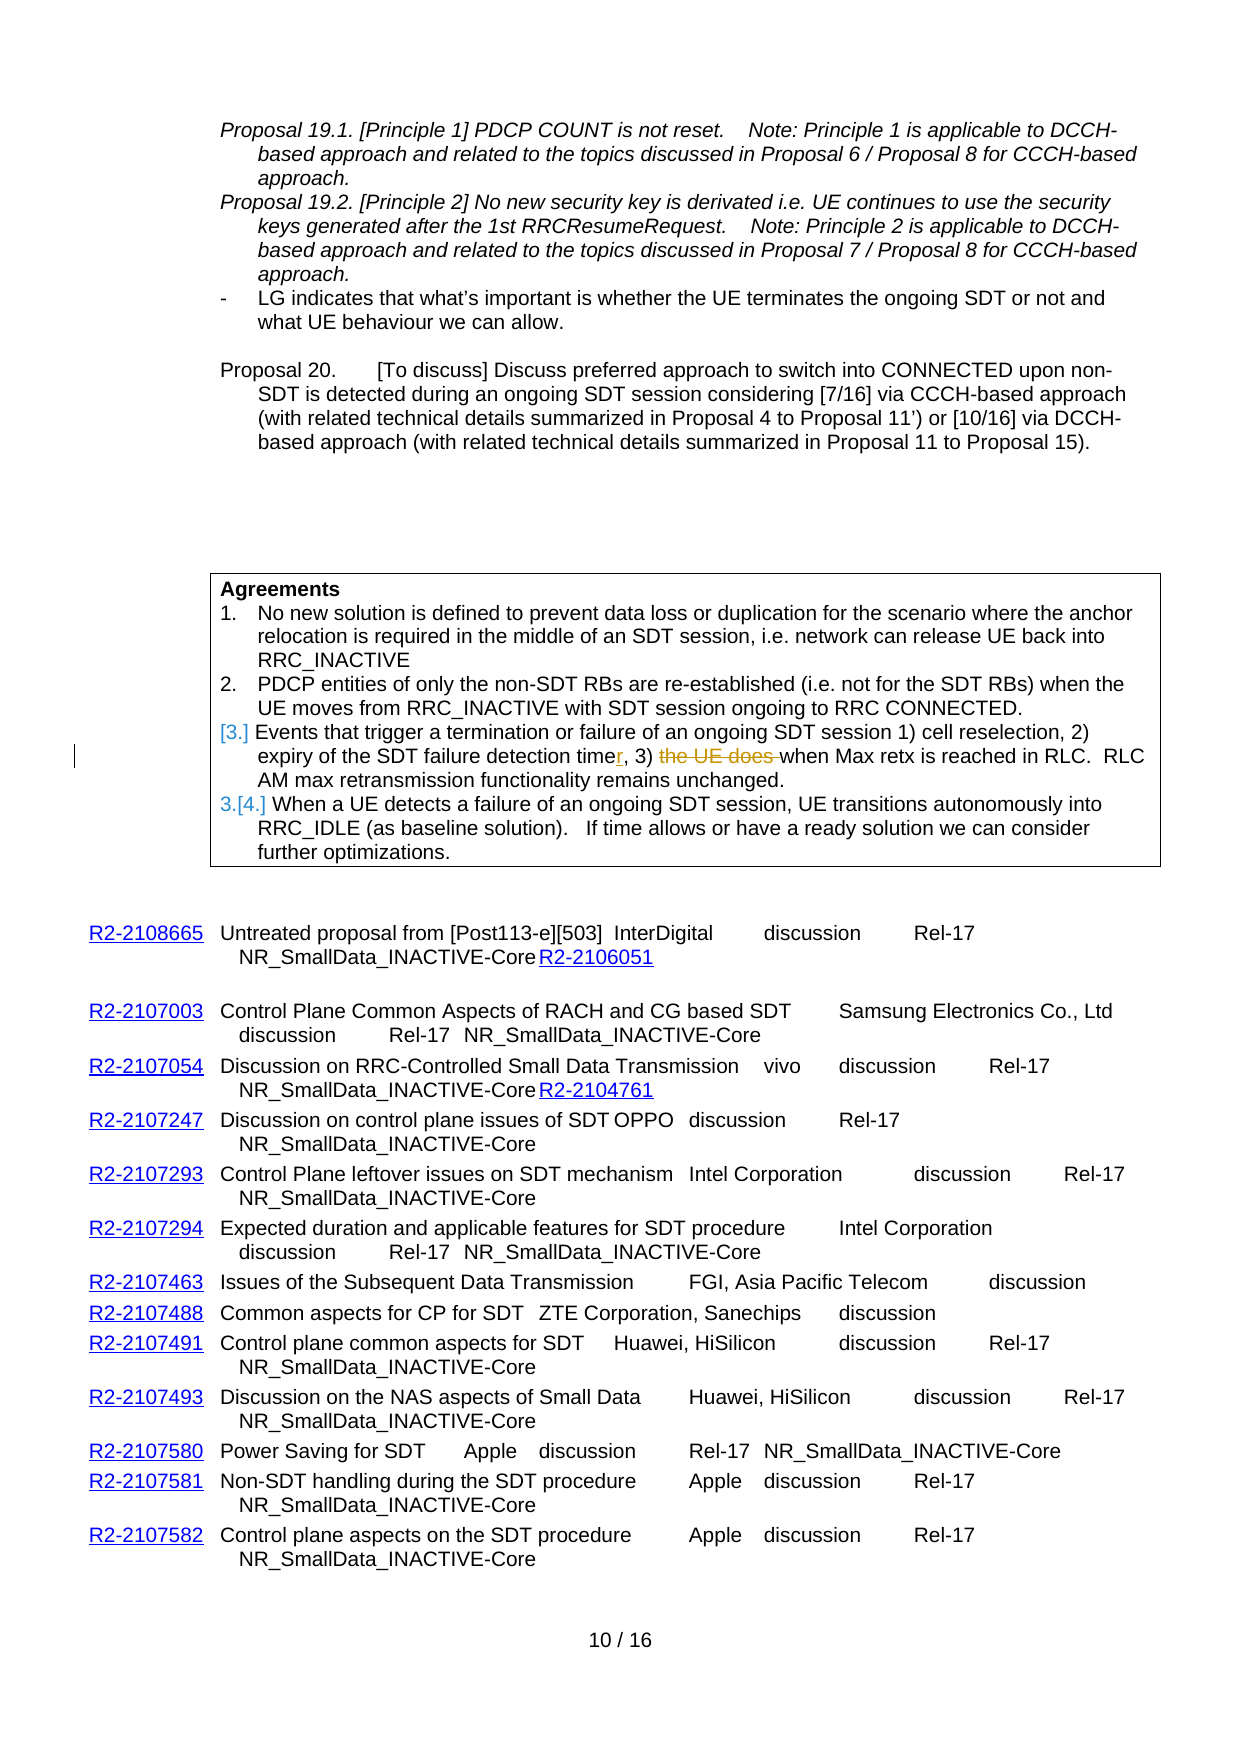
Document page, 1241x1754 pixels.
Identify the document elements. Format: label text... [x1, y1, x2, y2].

title R2-2107582 Control plane aspects on the SDT procedure Apple discussion Rel-17 NR_SmallData_INACTIVE-Core [89, 1523, 1152, 1571]
title R2-2107491 Control plane common aspects for SDT Huawei, HiSilicon discussion Rel-17 NR_SmallData_INACTIVE-Core [89, 1331, 1152, 1378]
title R2-2107580 Power Saving for SDT Apple discussion Rel-17 NR_SmallData_INACTIVE-Core [89, 1439, 1152, 1463]
text - LG indicates that what’s important is whether the UE terminates the ongoing SDT or not and what UE behaviour we can allow. [220, 286, 1152, 334]
list Events that trigger a termination or failure of an ongoing SDT session 1) cell reselection, 2) expiry of the SDT failure detection time, 3) when Max retx is reached in RLC. RLC AM max retransmission functionality remains unchanged. [211, 717, 1160, 789]
title R2-2108665 Untreated proposal from [Post113-e][503] InterDigital discussion Rel-17 NR_SmallData_INACTIVE-Core R2-2106051 [89, 921, 1152, 969]
list PDCP entities of only the non-SDT RBs are re-established (i.e. not for the SDT RBs) when the UE moves from RRC_INACTIVE with SDT session ongoing to RRC CONNECTED. [211, 669, 1160, 717]
title R2-2107054 Discussion on RRC-Controlled Small Data Transmission vivo discussion Rel-17 NR_SmallData_INACTIVE-Core R2-2104761 [89, 1053, 1152, 1101]
title R2-2107493 Discussion on the NAS aspects of Small Data Huawei, HiSilicon discussion Rel-17 NR_SmallData_INACTIVE-Core [89, 1385, 1152, 1433]
title R2-2107294 Expected duration and applicable features for SDT procedure Intel Corporation discussion Rel-17 NR_SmallData_INACTIVE-Core [89, 1216, 1152, 1264]
title R2-2107463 Issues of the Subsequent Data Transmission FGI, Asia Pacific Telecom discussion [89, 1270, 1152, 1294]
list No new solution is defined to prevent data loss or duplication for the scenario where the anchor relocation is required in the middle of an SDT session, i.e. network can release UE back into RRC_INACTIVE [211, 597, 1160, 669]
list When a UE detects a failure of an ongoing SDT session, UE transitions autonomously into RRC_IDLE (as baseline solution). If time allows or have a ready solution we can consider further optimizations. [211, 789, 1160, 866]
text Proposal 19.2. [Principle 2] No new security key is derivated i.e. UE continues to use the security keys generated after the 1st RRCResumeRequest. Note: Principle 2 is applicable to DCCH-based approach and related to the topics discussed in Proposal 7 / Proposal 8 for CCCH-based approach. [220, 190, 1152, 286]
title R2-2107003 Control Plane Common Aspects of RACH and CG based SDT Samsung Electronics Co., Ltd discussion Rel-17 NR_SmallData_INACTIVE-Core [89, 999, 1152, 1047]
text Agreements [211, 574, 1160, 597]
title R2-2107488 Common aspects for CP for SDT ZTE Corporation, Sanechips discussion [89, 1300, 1152, 1324]
text Proposal 19.1. [Principle 1] PDCP COUNT is not reset. Note: Principle 1 is applicable to DCCH-based approach and related to the topics discussed in Proposal 6 / Proposal 8 for CCCH-based approach. [220, 118, 1152, 190]
title R2-2107293 Control Plane leftover issues on SDT mechanism Intel Corporation discussion Rel-17 NR_SmallData_INACTIVE-Core [89, 1162, 1152, 1210]
title R2-2107581 Non-SDT handling during the SDT procedure Apple discussion Rel-17 NR_SmallData_INACTIVE-Core [89, 1469, 1152, 1517]
text Proposal 20. [To discuss] Discuss preferred approach to switch into CONNECTED upon non-SDT is detected during an ongoing SDT session considering [7/16] via CCCH-based approach (with related technical details summarized in Proposal 4 to Proposal 11’) or [10/16] via DCCH-based approach (with related technical details summarized in Proposal 11 to Proposal 15). [220, 358, 1152, 453]
title R2-2107247 Discussion on control plane issues of SDT OPPO discussion Rel-17 NR_SmallData_INACTIVE-Core [89, 1108, 1152, 1156]
